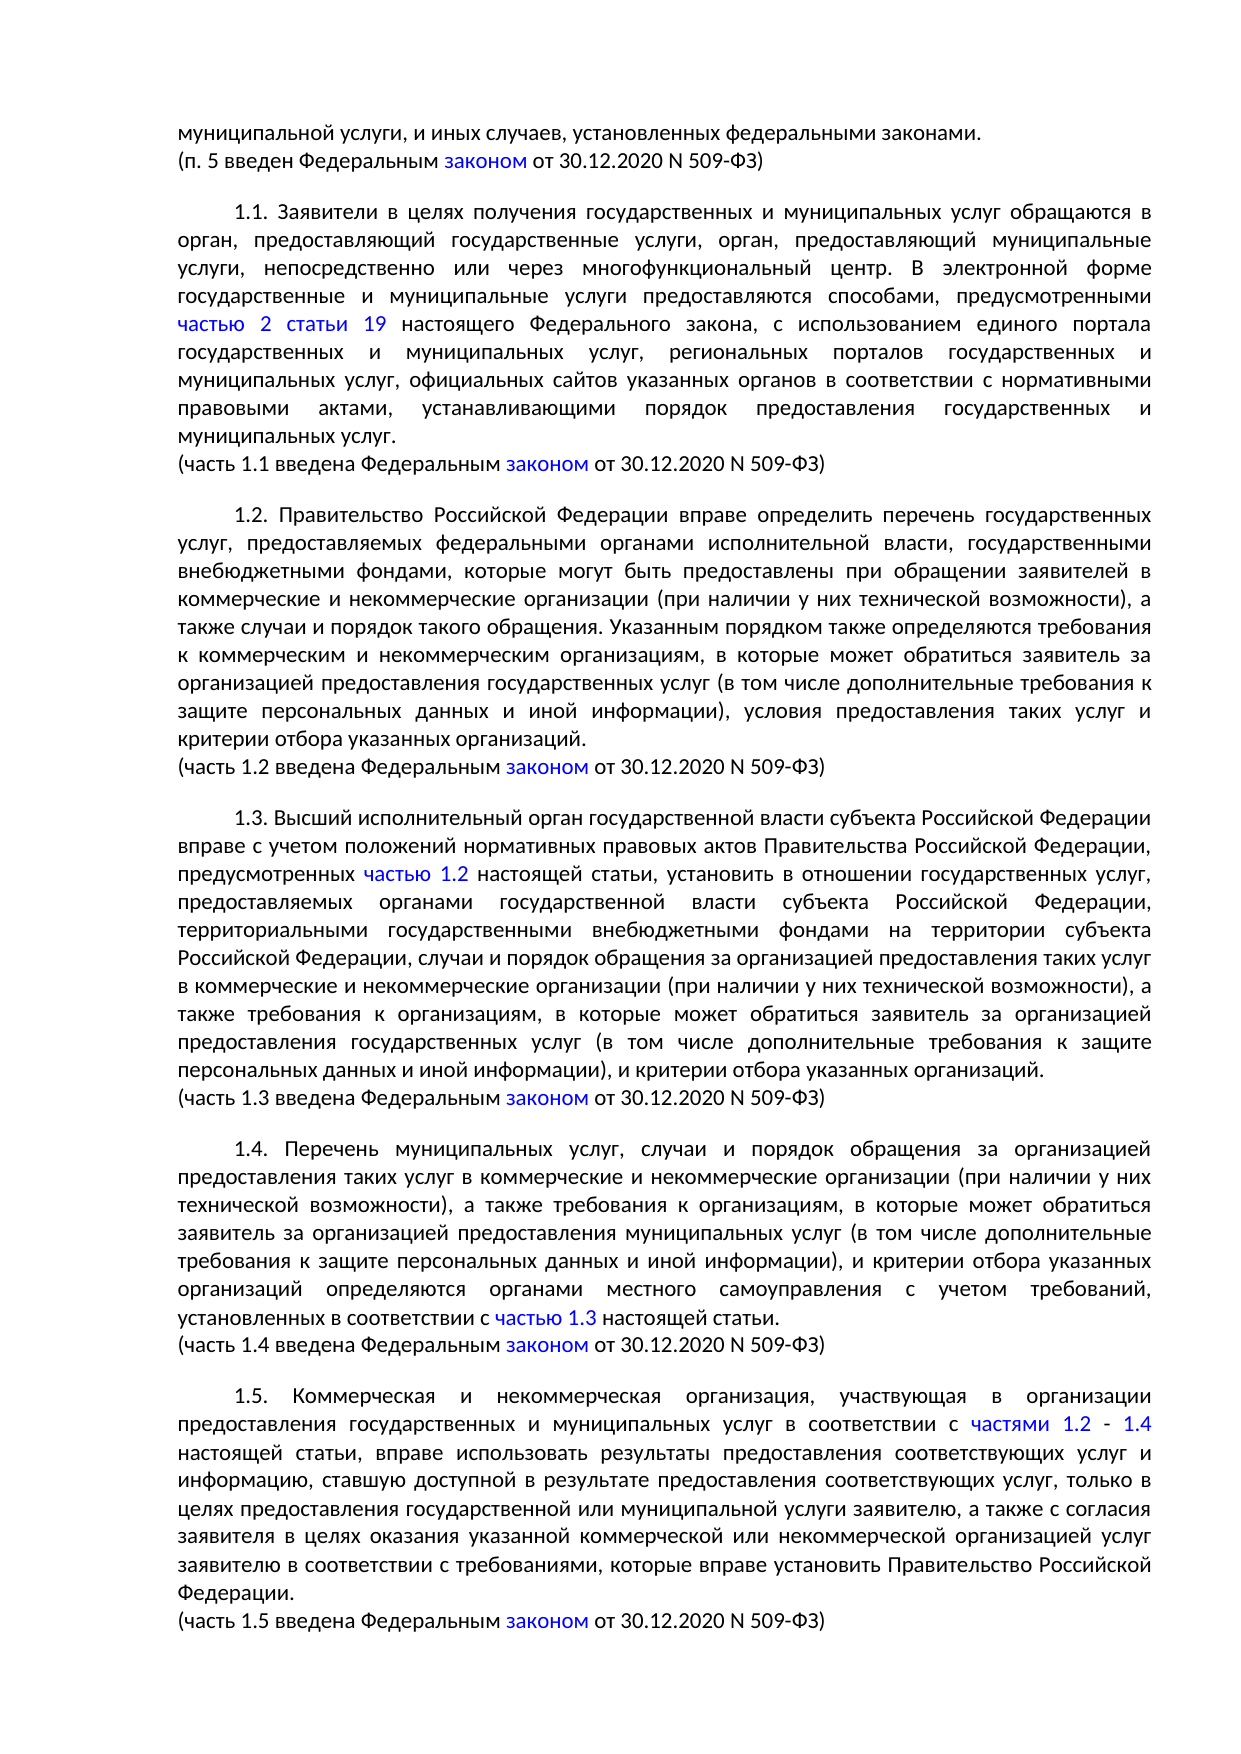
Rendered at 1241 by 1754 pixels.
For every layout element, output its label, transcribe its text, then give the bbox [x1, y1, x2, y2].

text 1.4. Перечень муниципальных услуг, случаи и порядок обращения за организацией предоставления таких услуг в коммерческие и некоммерческие организации (при наличии у них технической возможности), а также требования к организациям, в которые может обратиться заявитель за организацией предоставления муниципальных услуг (в том числе дополнительные требования к защите персональных данных и иной информации), и критерии отбора указанных организаций определяются органами местного самоуправления с учетом требований, установленных в соответствии с частью 1.3 настоящей статьи. [177, 1134, 1152, 1331]
text 1.5. Коммерческая и некоммерческая организация, участвующая в организации предоставления государственных и муниципальных услуг в соответствии с частями 1.2 - 1.4 настоящей статьи, вправе использовать результаты предоставления соответствующих услуг и информацию, ставшую доступной в результате предоставления соответствующих услуг, только в целях предоставления государственной или муниципальной услуги заявителю, а также с согласия заявителя в целях оказания указанной коммерческой или некоммерческой организацией услуг заявителю в соответствии с требованиями, которые вправе установить Правительство Российской Федерации. [177, 1382, 1152, 1606]
text (часть 1.2 введена Федеральным законом от 30.12.2020 N 509-ФЗ) [177, 752, 1152, 780]
text 1.3. Высший исполнительный орган государственной власти субъекта Российской Федерации вправе с учетом положений нормативных правовых актов Правительства Российской Федерации, предусмотренных частью 1.2 настоящей статьи, установить в отношении государственных услуг, предоставляемых органами государственной власти субъекта Российской Федерации, территориальными государственными внебюджетными фондами на территории субъекта Российской Федерации, случаи и порядок обращения за организацией предоставления таких услуг в коммерческие и некоммерческие организации (при наличии у них технической возможности), а также требования к организациям, в которые может обратиться заявитель за организацией предоставления государственных услуг (в том числе дополнительные требования к защите персональных данных и иной информации), и критерии отбора указанных организаций. [177, 803, 1152, 1083]
text (п. 5 введен Федеральным законом от 30.12.2020 N 509-ФЗ) [177, 146, 1152, 174]
text (часть 1.1 введена Федеральным законом от 30.12.2020 N 509-ФЗ) [177, 449, 1152, 477]
text 1.1. Заявители в целях получения государственных и муниципальных услуг обращаются в орган, предоставляющий государственные услуги, орган, предоставляющий муниципальные услуги, непосредственно или через многофункциональный центр. В электронной форме государственные и муниципальные услуги предоставляются способами, предусмотренными частью 2 статьи 19 настоящего Федерального закона, с использованием единого портала государственных и муниципальных услуг, региональных порталов государственных и муниципальных услуг, официальных сайтов указанных органов в соответствии с нормативными правовыми актами, устанавливающими порядок предоставления государственных и муниципальных услуг. [177, 197, 1152, 449]
text (часть 1.4 введена Федеральным законом от 30.12.2020 N 509-ФЗ) [177, 1331, 1152, 1359]
text (часть 1.3 введена Федеральным законом от 30.12.2020 N 509-ФЗ) [177, 1083, 1152, 1112]
text (часть 1.5 введена Федеральным законом от 30.12.2020 N 509-ФЗ) [177, 1606, 1152, 1634]
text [177, 118, 1152, 146]
text 1.2. Правительство Российской Федерации вправе определить перечень государственных услуг, предоставляемых федеральными органами исполнительной власти, государственными внебюджетными фондами, которые могут быть предоставлены при обращении заявителей в коммерческие и некоммерческие организации (при наличии у них технической возможности), а также случаи и порядок такого обращения. Указанным порядком также определяются требования к коммерческим и некоммерческим организациям, в которые может обратиться заявитель за организацией предоставления государственных услуг (в том числе дополнительные требования к защите персональных данных и иной информации), условия предоставления таких услуг и критерии отбора указанных организаций. [177, 500, 1152, 752]
